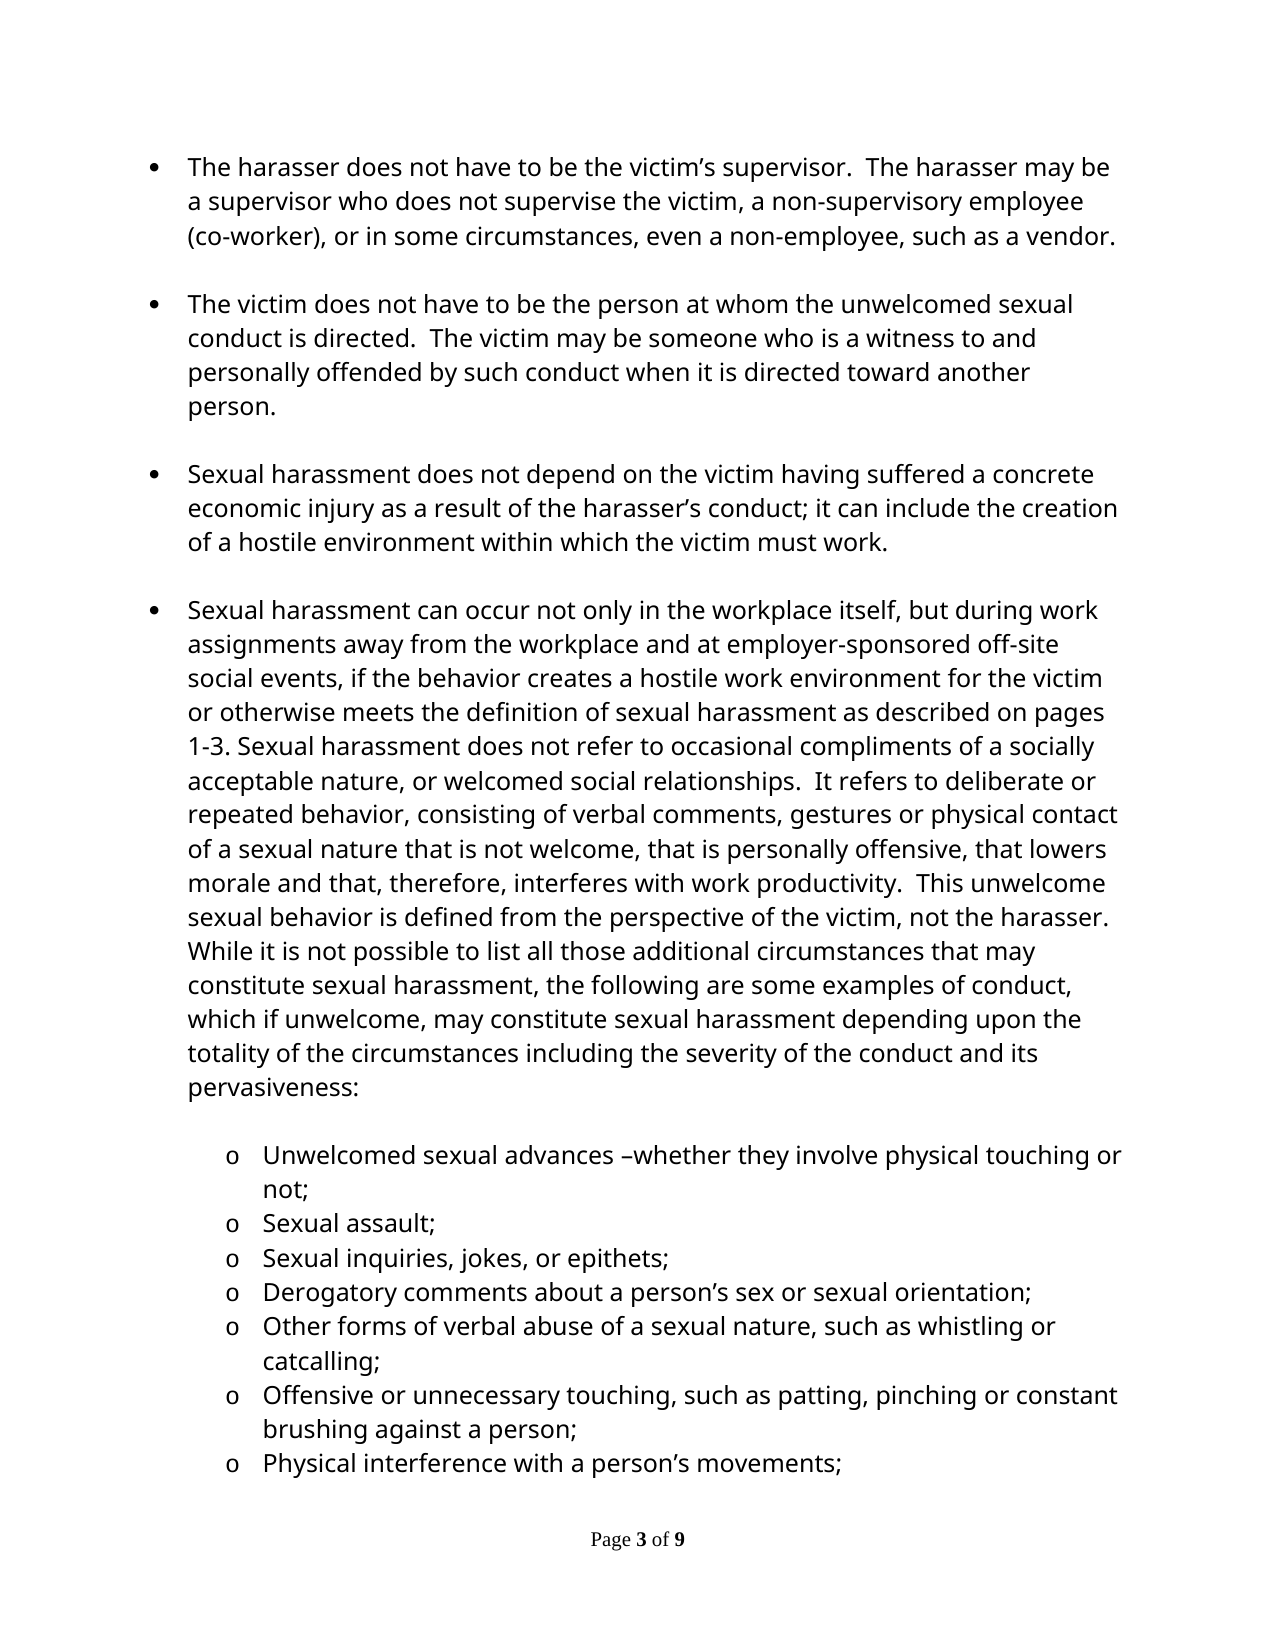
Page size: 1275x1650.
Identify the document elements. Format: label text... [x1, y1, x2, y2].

list Sexual harassment does not depend on the victim having suffered a concrete economic injury as a result of the harasser’s conduct; it can include the creation of a hostile environment within which the victim must work. [150, 457, 1125, 559]
list The victim does not have to be the person at whom the unwelcomed sexual conduct is directed. The victim may be someone who is a witness to and personally offended by such conduct when it is directed toward another person. [150, 286, 1125, 422]
list Physical interference with a person’s movements; [225, 1446, 1125, 1480]
list Sexual inquiries, jokes, or epithets; [225, 1240, 1125, 1275]
list The harasser does not have to be the victim’s supervisor. The harasser may be a supervisor who does not supervise the victim, a non-supervisory employee (co-worker), or in some circumstances, even a non-employee, such as a vendor. [150, 150, 1125, 252]
list Sexual assault; [225, 1206, 1125, 1240]
list Sexual harassment can occur not only in the workplace itself, but during work assignments away from the workplace and at employer-sponsored off-site social events, if the behavior creates a hostile work environment for the victim or otherwise meets the definition of sexual harassment as described on pages 1-3. Sexual harassment does not refer to occasional compliments of a socially acceptable nature, or welcomed social relationships. It refers to deliberate or repeated behavior, consisting of verbal comments, gestures or physical contact of a sexual nature that is not welcome, that is personally offensive, that lowers morale and that, therefore, interferes with work productivity. This unwelcome sexual behavior is defined from the perspective of the victim, not the harasser. While it is not possible to list all those additional circumstances that may constitute sexual harassment, the following are some examples of conduct, which if unwelcome, may constitute sexual harassment depending upon the totality of the circumstances including the severity of the conduct and its pervasiveness: [150, 593, 1125, 1104]
list Other forms of verbal abuse of a sexual nature, such as whistling or catcalling; [225, 1309, 1125, 1377]
list Unwelcomed sexual advances –whether they involve physical touching or not; [225, 1138, 1125, 1206]
list Offensive or unnecessary touching, such as patting, pinching or constant brushing against a person; [225, 1377, 1125, 1446]
list Derogatory comments about a person’s sex or sexual orientation; [225, 1275, 1125, 1309]
